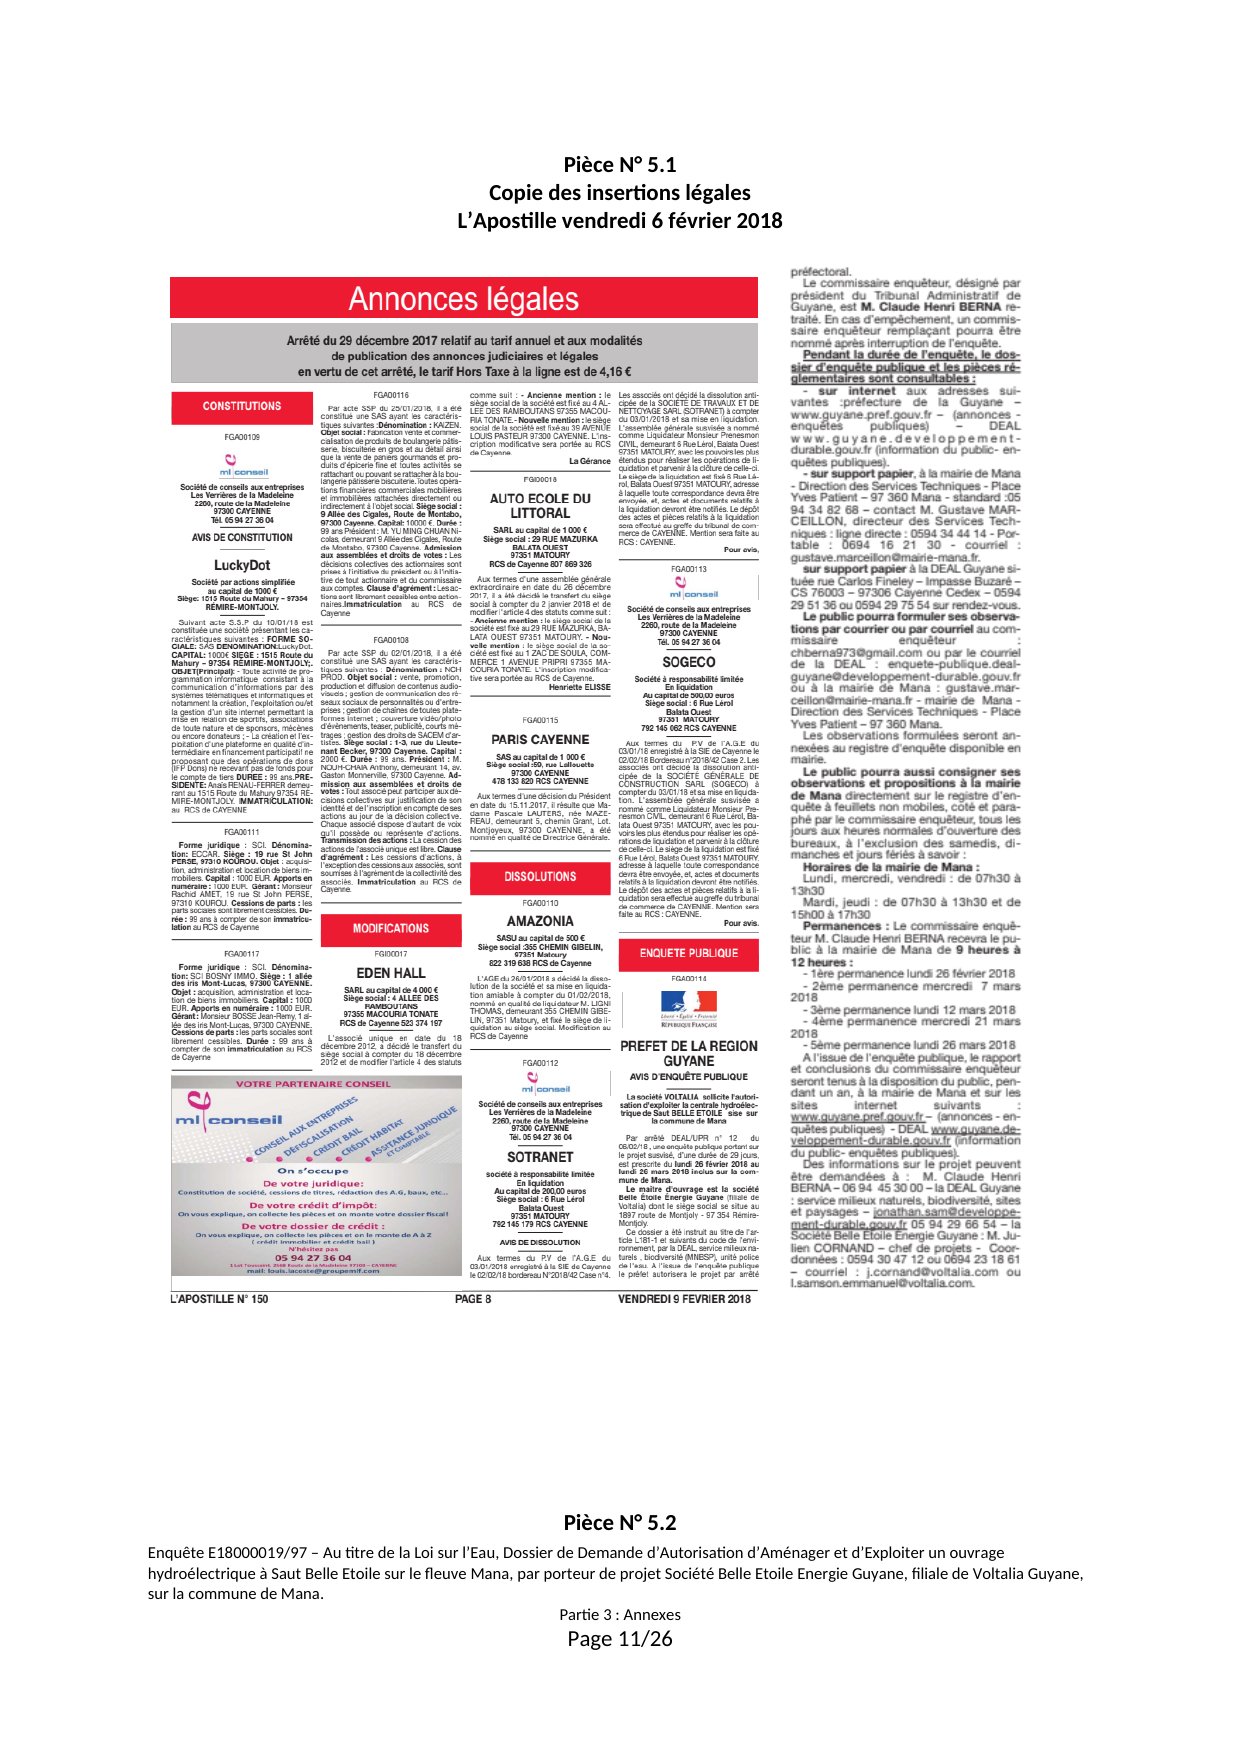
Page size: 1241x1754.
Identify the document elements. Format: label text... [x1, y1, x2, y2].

text Pièce N° 5.2 [148, 1508, 1092, 1536]
text Pièce N° 5.1 [148, 150, 1092, 178]
text L’Apostille vendredi 6 février 2018 [148, 206, 1092, 234]
text Copie des insertions légales [148, 178, 1092, 206]
